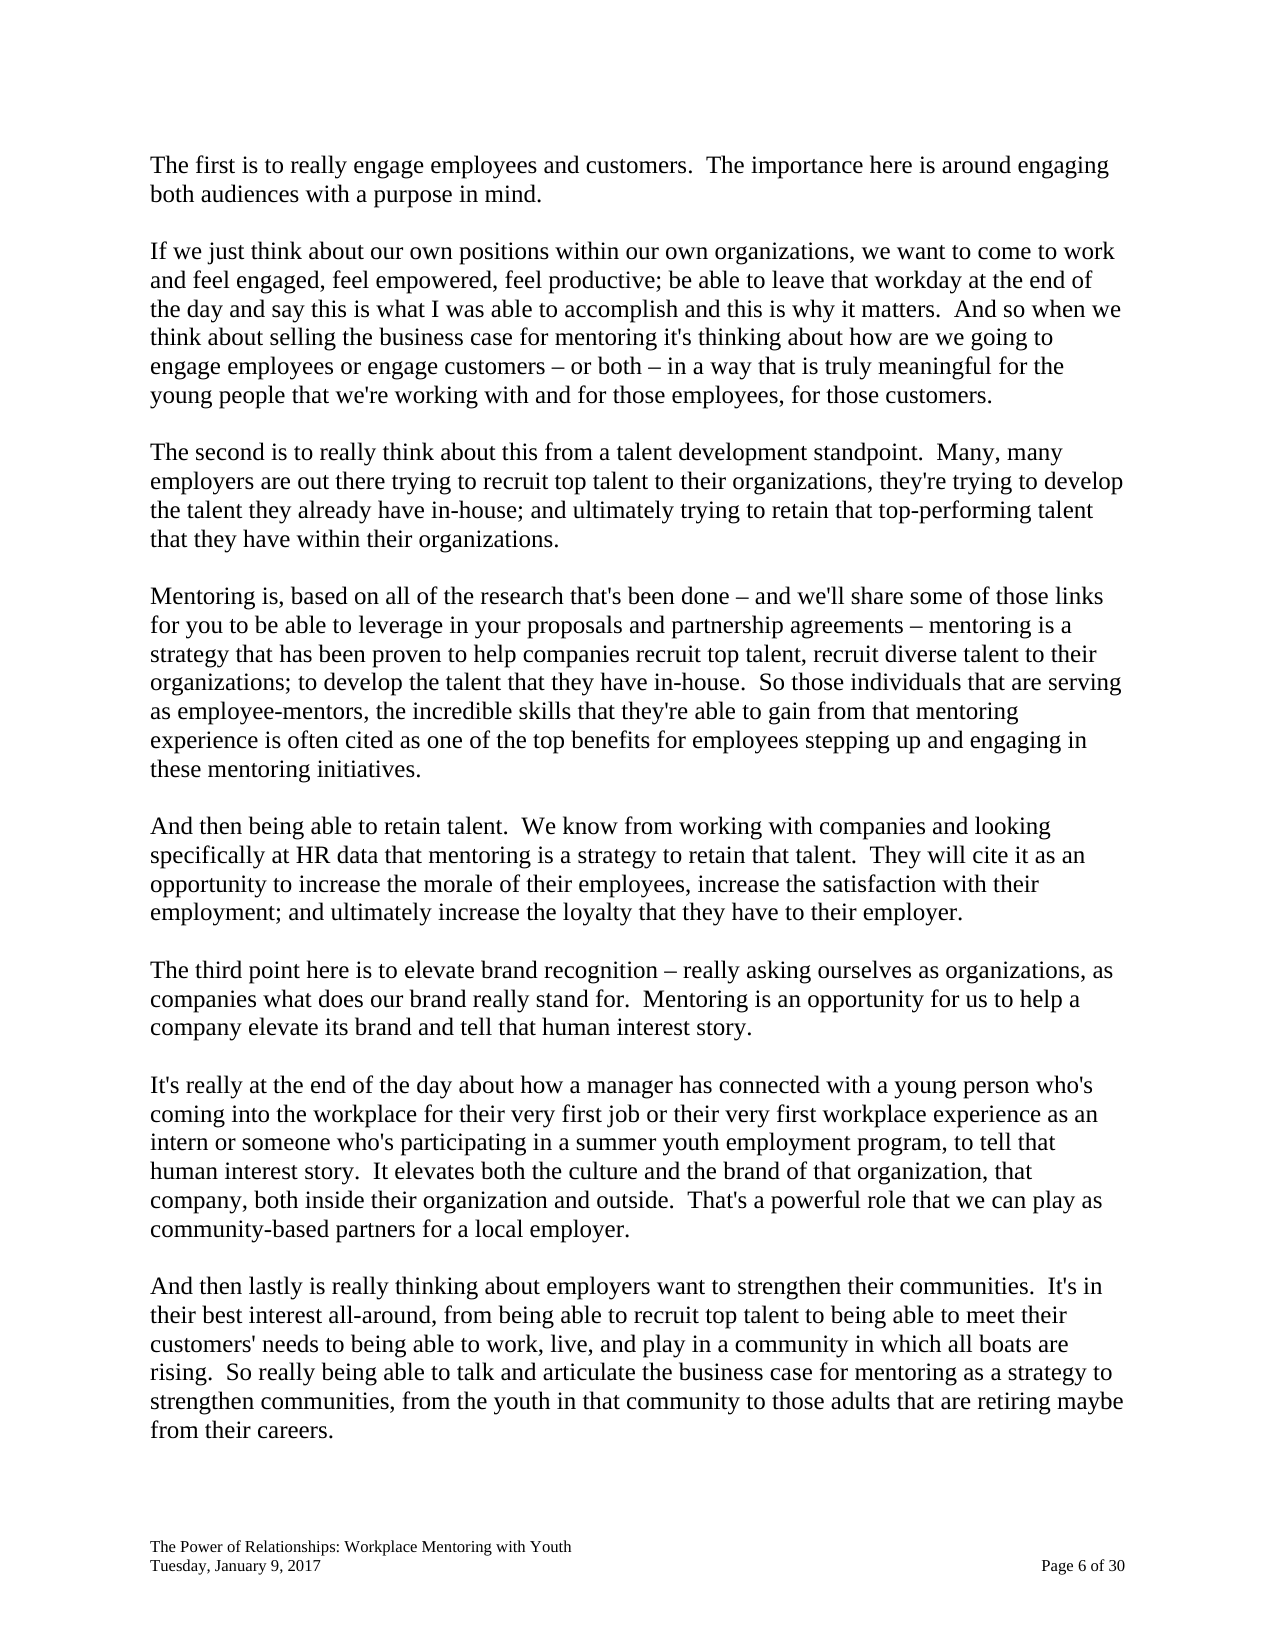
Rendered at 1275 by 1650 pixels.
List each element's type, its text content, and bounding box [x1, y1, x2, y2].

text If we just think about our own positions within our own organizations, we want to come to work and feel engaged, feel empowered, feel productive; be able to leave that workday at the end of the day and say this is what I was able to accomplish and this is why it matters. And so when we think about selling the business case for mentoring it's thinking about how are we going to engage employees or engage customers – or both – in a way that is truly meaningful for the young people that we're working with and for those employees, for those customers. [150, 236, 1125, 409]
text The second is to really think about this from a talent development standpoint. Many, many employers are out there trying to recruit top talent to their organizations, they're trying to develop the talent they already have in-house; and ultimately trying to retain that top-performing talent that they have within their organizations. [150, 437, 1125, 552]
text And then lastly is really thinking about employers want to strengthen their communities. It's in their best interest all-around, from being able to recruit top talent to being able to meet their customers' needs to being able to work, live, and play in a community in which all boats are rising. So really being able to talk and articulate the business case for mentoring as a strategy to strengthen communities, from the youth in that community to those adults that are retiring maybe from their careers. [150, 1271, 1125, 1444]
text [150, 150, 1125, 207]
text It's really at the end of the day about how a manager has connected with a young person who's coming into the workplace for their very first job or their very first workplace experience as an intern or someone who's participating in a summer youth employment program, to tell that human interest story. It elevates both the culture and the brand of that organization, that company, both inside their organization and outside. That's a powerful role that we can play as community-based partners for a local employer. [150, 1070, 1125, 1242]
text Mentoring is, based on all of the research that's been done – and we'll share some of those links for you to be able to leverage in your proposals and partnership agreements – mentoring is a strategy that has been proven to help companies recruit top talent, recruit diverse talent to their organizations; to develop the talent that they have in-house. So those individuals that are serving as employee-mentors, the incredible skills that they're able to gain from that mentoring experience is often cited as one of the top benefits for employees stepping up and engaging in these mentoring initiatives. [150, 581, 1125, 782]
text The third point here is to elevate brand recognition – really asking ourselves as organizations, as companies what does our brand really stand for. Mentoring is an opportunity for us to help a company elevate its brand and tell that human interest story. [150, 955, 1125, 1041]
text And then being able to retain talent. We know from working with companies and looking specifically at HR data that mentoring is a strategy to retain that talent. They will cite it as an opportunity to increase the morale of their employees, increase the satisfaction with their employment; and ultimately increase the loyalty that they have to their employer. [150, 811, 1125, 926]
